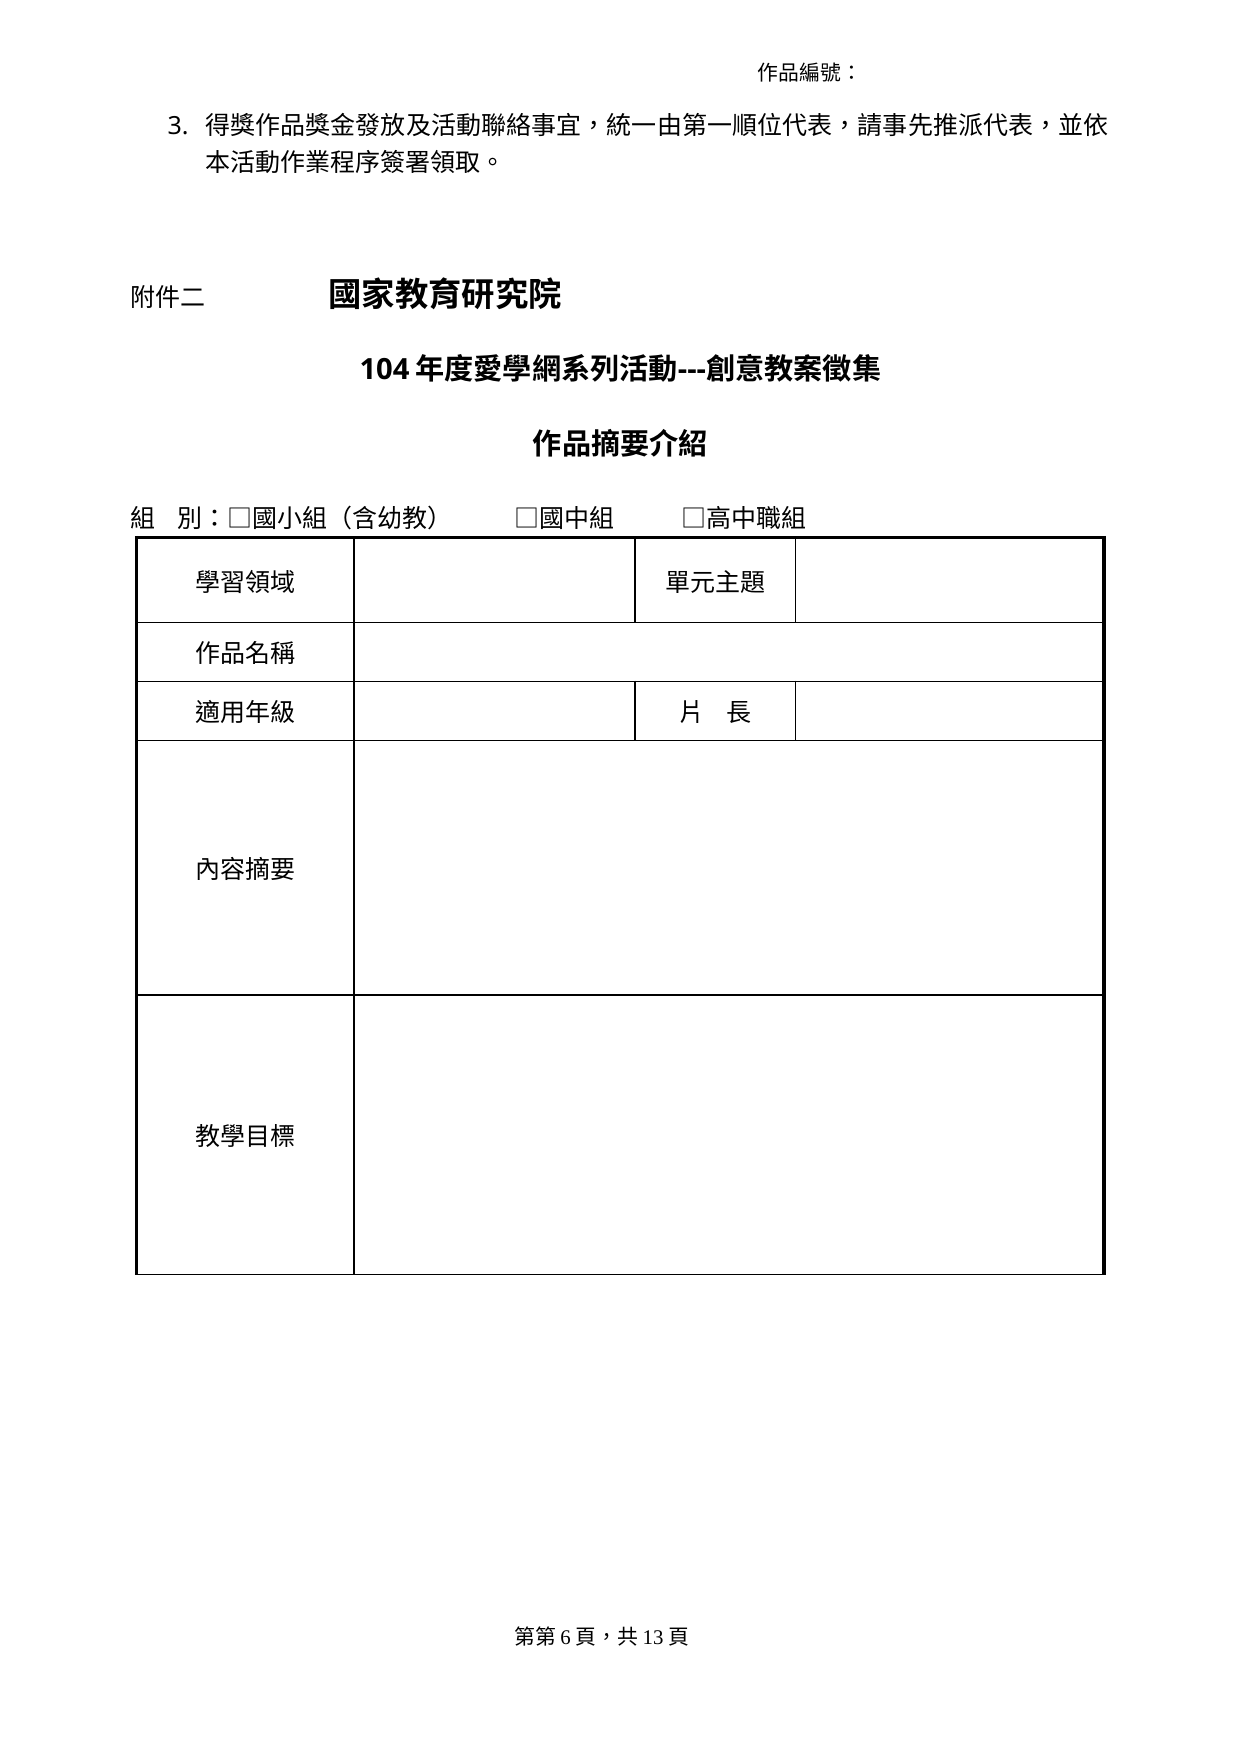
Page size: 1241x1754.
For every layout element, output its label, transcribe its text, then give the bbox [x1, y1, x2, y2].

table_cell [355, 741, 1102, 994]
table_cell [355, 623, 1102, 681]
text 104年度愛學網系列活動---創意教案徵集 [130, 329, 1110, 404]
text 作品摘要介紹 [130, 404, 1110, 479]
table_cell [796, 682, 1102, 739]
table_cell 內容摘要 [138, 741, 353, 994]
table_cell 教學目標 [138, 996, 353, 1274]
table_header [355, 539, 634, 621]
table_header 學習領域 [138, 539, 353, 621]
text 附件二 國家教育研究院 [130, 254, 1110, 329]
table_cell 片 長 [636, 682, 795, 739]
table_cell [355, 682, 634, 739]
text 組 別：□國小組（含幼教） □國中組 □高中職組 [130, 498, 1110, 536]
table_cell 適用年級 [138, 682, 353, 739]
table_cell 作品名稱 [138, 623, 353, 681]
table_header 單元主題 [636, 539, 795, 621]
table_cell [355, 996, 1102, 1274]
list 得獎作品獎金發放及活動聯絡事宜，統一由第一順位代表，請事先推派代表，並依本活動作業程序簽署領取。 [167, 104, 1110, 179]
table_header [796, 539, 1102, 621]
